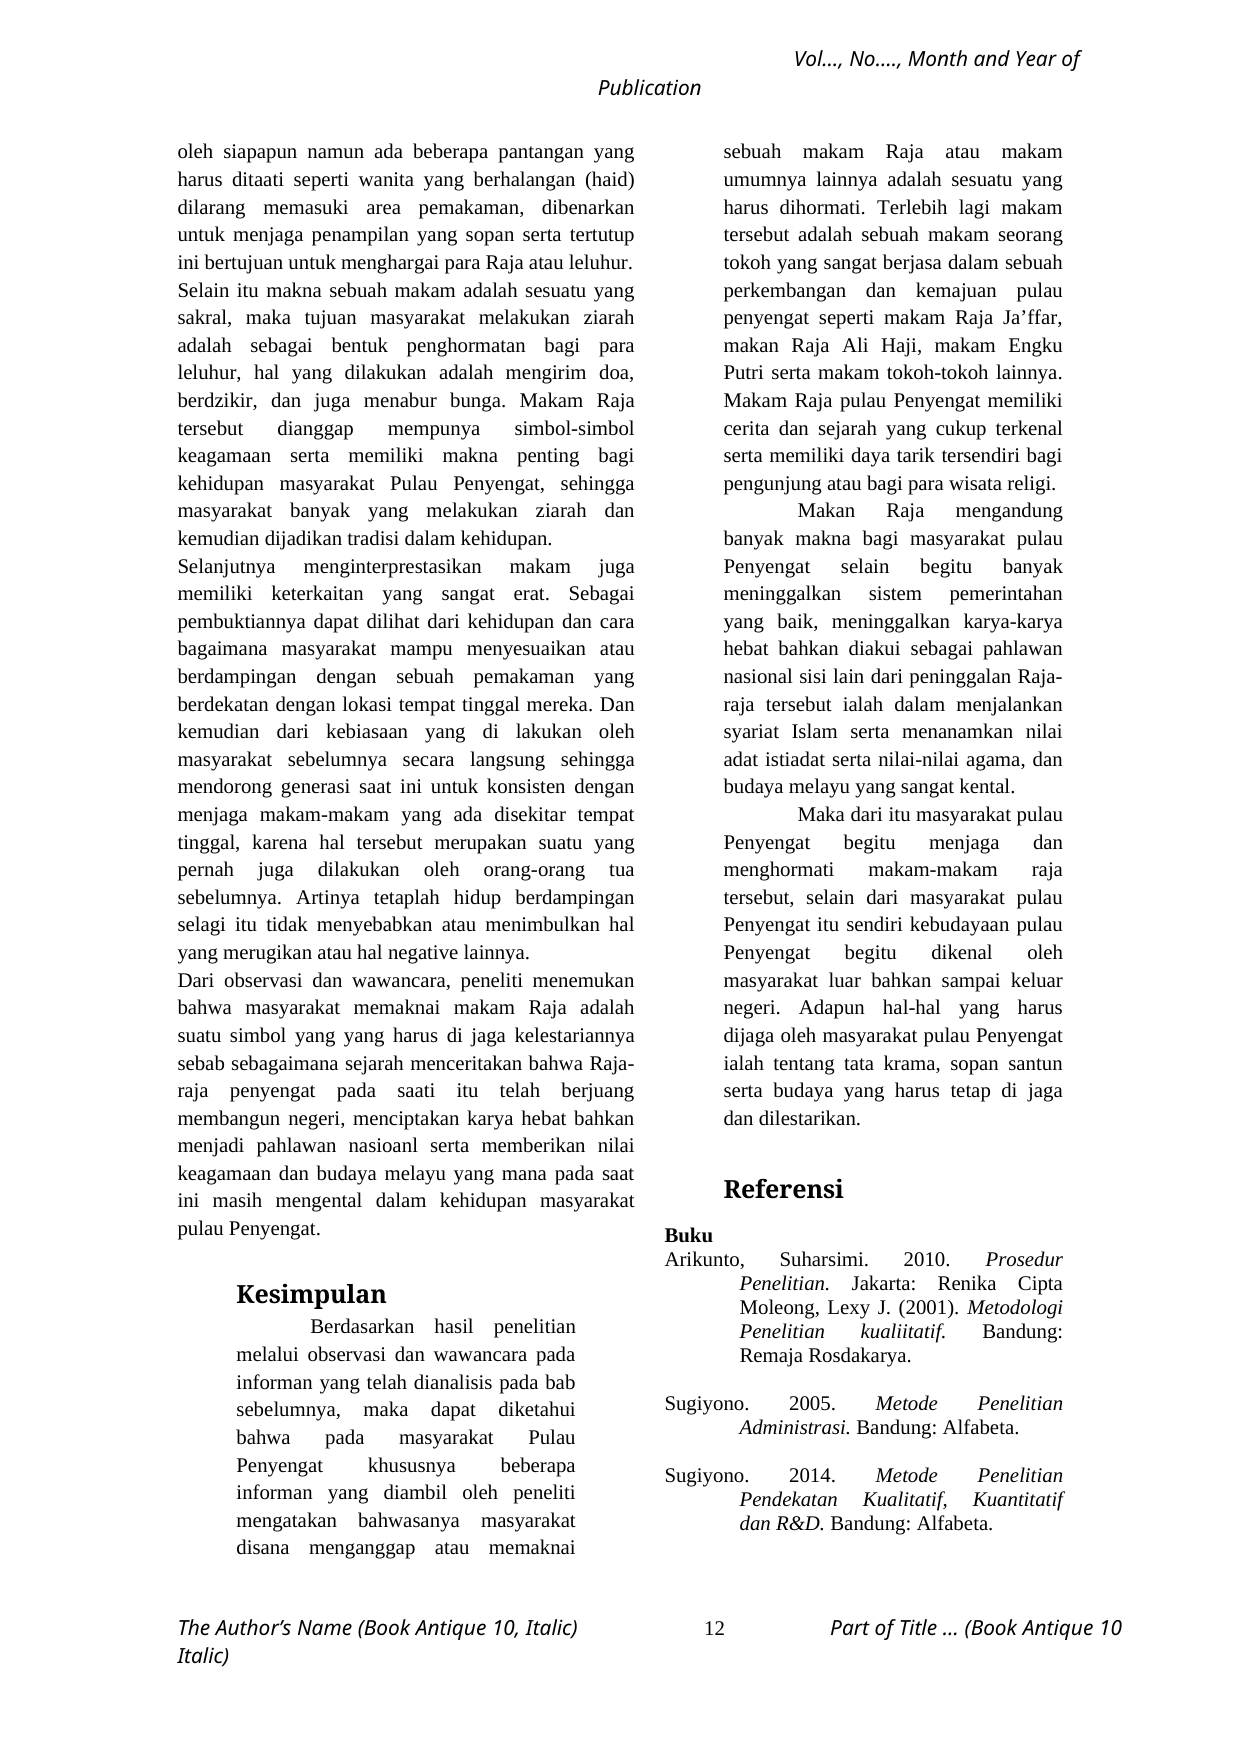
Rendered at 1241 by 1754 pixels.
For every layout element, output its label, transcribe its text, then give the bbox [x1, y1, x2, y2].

text Selanjutnya menginterprestasikan makam juga memiliki keterkaitan yang sangat erat. Sebagai pembuktiannya dapat dilihat dari kehidupan dan cara bagaimana masyarakat mampu menyesuaikan atau berdampingan dengan sebuah pemakaman yang berdekatan dengan lokasi tempat tinggal mereka. Dan kemudian dari kebiasaan yang di lakukan oleh masyarakat sebelumnya secara langsung sehingga mendorong generasi saat ini untuk konsisten dengan menjaga makam-makam yang ada disekitar tempat tinggal, karena hal tersebut merupakan suatu yang pernah juga dilakukan oleh orang-orang tua sebelumnya. Artinya tetaplah hidup berdampingan selagi itu tidak menyebabkan atau menimbulkan hal yang merugikan atau hal negative lainnya. [177, 553, 635, 964]
text Sugiyono. 2014. Metode Penelitian Pendekatan Kualitatif, Kuantitatif dan R&D. Bandung: Alfabeta. [664, 1463, 1063, 1535]
text Makan Raja mengandung banyak makna bagi masyarakat pulau Penyengat selain begitu banyak meninggalkan sistem pemerintahan yang baik, meninggalkan karya-karya hebat bahkan diakui sebagai pahlawan nasional sisi lain dari peninggalan Raja-raja tersebut ialah dalam menjalankan syariat Islam serta menanamkan nilai adat istiadat serta nilai-nilai agama, dan budaya melayu yang sangat kental. [723, 498, 1063, 798]
text Maka dari itu masyarakat pulau Penyengat begitu menjaga dan menghormati makam-makam raja tersebut, selain dari masyarakat pulau Penyengat itu sendiri kebudayaan pulau Penyengat begitu dikenal oleh masyarakat luar bahkan sampai keluar negeri. Adapun hal-hal yang harus dijaga oleh masyarakat pulau Penyengat ialah tentang tata krama, sopan santun serta budaya yang harus tetap di jaga dan dilestarikan. [723, 802, 1063, 1130]
text Sugiyono. 2005. Metode Penelitian Administrasi. Bandung: Alfabeta. [664, 1391, 1063, 1439]
text Selain itu makna sebuah makam adalah sesuatu yang sakral, maka tujuan masyarakat melakukan ziarah adalah sebagai bentuk penghormatan bagi para leluhur, hal yang dilakukan adalah mengirim doa, berdzikir, dan juga menabur bunga. Makam Raja tersebut dianggap mempunya simbol-simbol keagamaan serta memiliki makna penting bagi kehidupan masyarakat Pulau Penyengat, sehingga masyarakat banyak yang melakukan ziarah dan kemudian dijadikan tradisi dalam kehidupan. [177, 277, 635, 550]
text Buku [664, 1223, 1063, 1247]
text Arikunto, Suharsimi. 2010. Prosedur Penelitian. Jakarta: Renika Cipta Moleong, Lexy J. (2001). Metodologi Penelitian kualiitatif. Bandung: Remaja Rosdakarya. [664, 1247, 1063, 1367]
text Berdasarkan hasil penelitian melalui observasi dan wawancara pada informan yang telah dianalisis pada bab sebelumnya, maka dapat diketahui bahwa pada masyarakat Pulau Penyengat khususnya beberapa informan yang diambil oleh peneliti mengatakan bahwasanya masyarakat disana menganggap atau memaknai sebuah makam Raja atau makam umumnya lainnya adalah sesuatu yang harus dihormati. Terlebih lagi makam tersebut adalah sebuah makam seorang tokoh yang sangat berjasa dalam sebuah perkembangan dan kemajuan pulau penyengat seperti makam Raja Ja’ffar, makan Raja Ali Haji, makam Engku Putri serta makam tokoh-tokoh lainnya. Makam Raja pulau Penyengat memiliki cerita dan sejarah yang cukup terkenal serta memiliki daya tarik tersendiri bagi pengunjung atau bagi para wisata religi. [723, 139, 1063, 495]
text Berdasarkan hasil penelitian melalui observasi dan wawancara pada informan yang telah dianalisis pada bab sebelumnya, maka dapat diketahui bahwa pada masyarakat Pulau Penyengat khususnya beberapa informan yang diambil oleh peneliti mengatakan bahwasanya masyarakat disana menganggap atau memaknai sebuah makam Raja atau makam umumnya lainnya adalah sesuatu yang harus dihormati. Terlebih lagi makam tersebut adalah sebuah makam seorang tokoh yang sangat berjasa dalam sebuah perkembangan dan kemajuan pulau penyengat seperti makam Raja Ja’ffar, makan Raja Ali Haji, makam Engku Putri serta makam tokoh-tokoh lainnya. Makam Raja pulau Penyengat memiliki cerita dan sejarah yang cukup terkenal serta memiliki daya tarik tersendiri bagi pengunjung atau bagi para wisata religi. [236, 1314, 576, 1559]
text Referensi [723, 1171, 1063, 1206]
text Kesimpulan [236, 1276, 576, 1310]
text Dari observasi dan wawancara, peneliti menemukan bahwa masyarakat memaknai makam Raja adalah suatu simbol yang yang harus di jaga kelestariannya sebab sebagaimana sejarah menceritakan bahwa Raja-raja penyengat pada saati itu telah berjuang membangun negeri, menciptakan karya hebat bahkan menjadi pahlawan nasioanl serta memberikan nilai keagamaan dan budaya melayu yang mana pada saat ini masih mengental dalam kehidupan masyarakat pulau Penyengat. [177, 968, 635, 1240]
